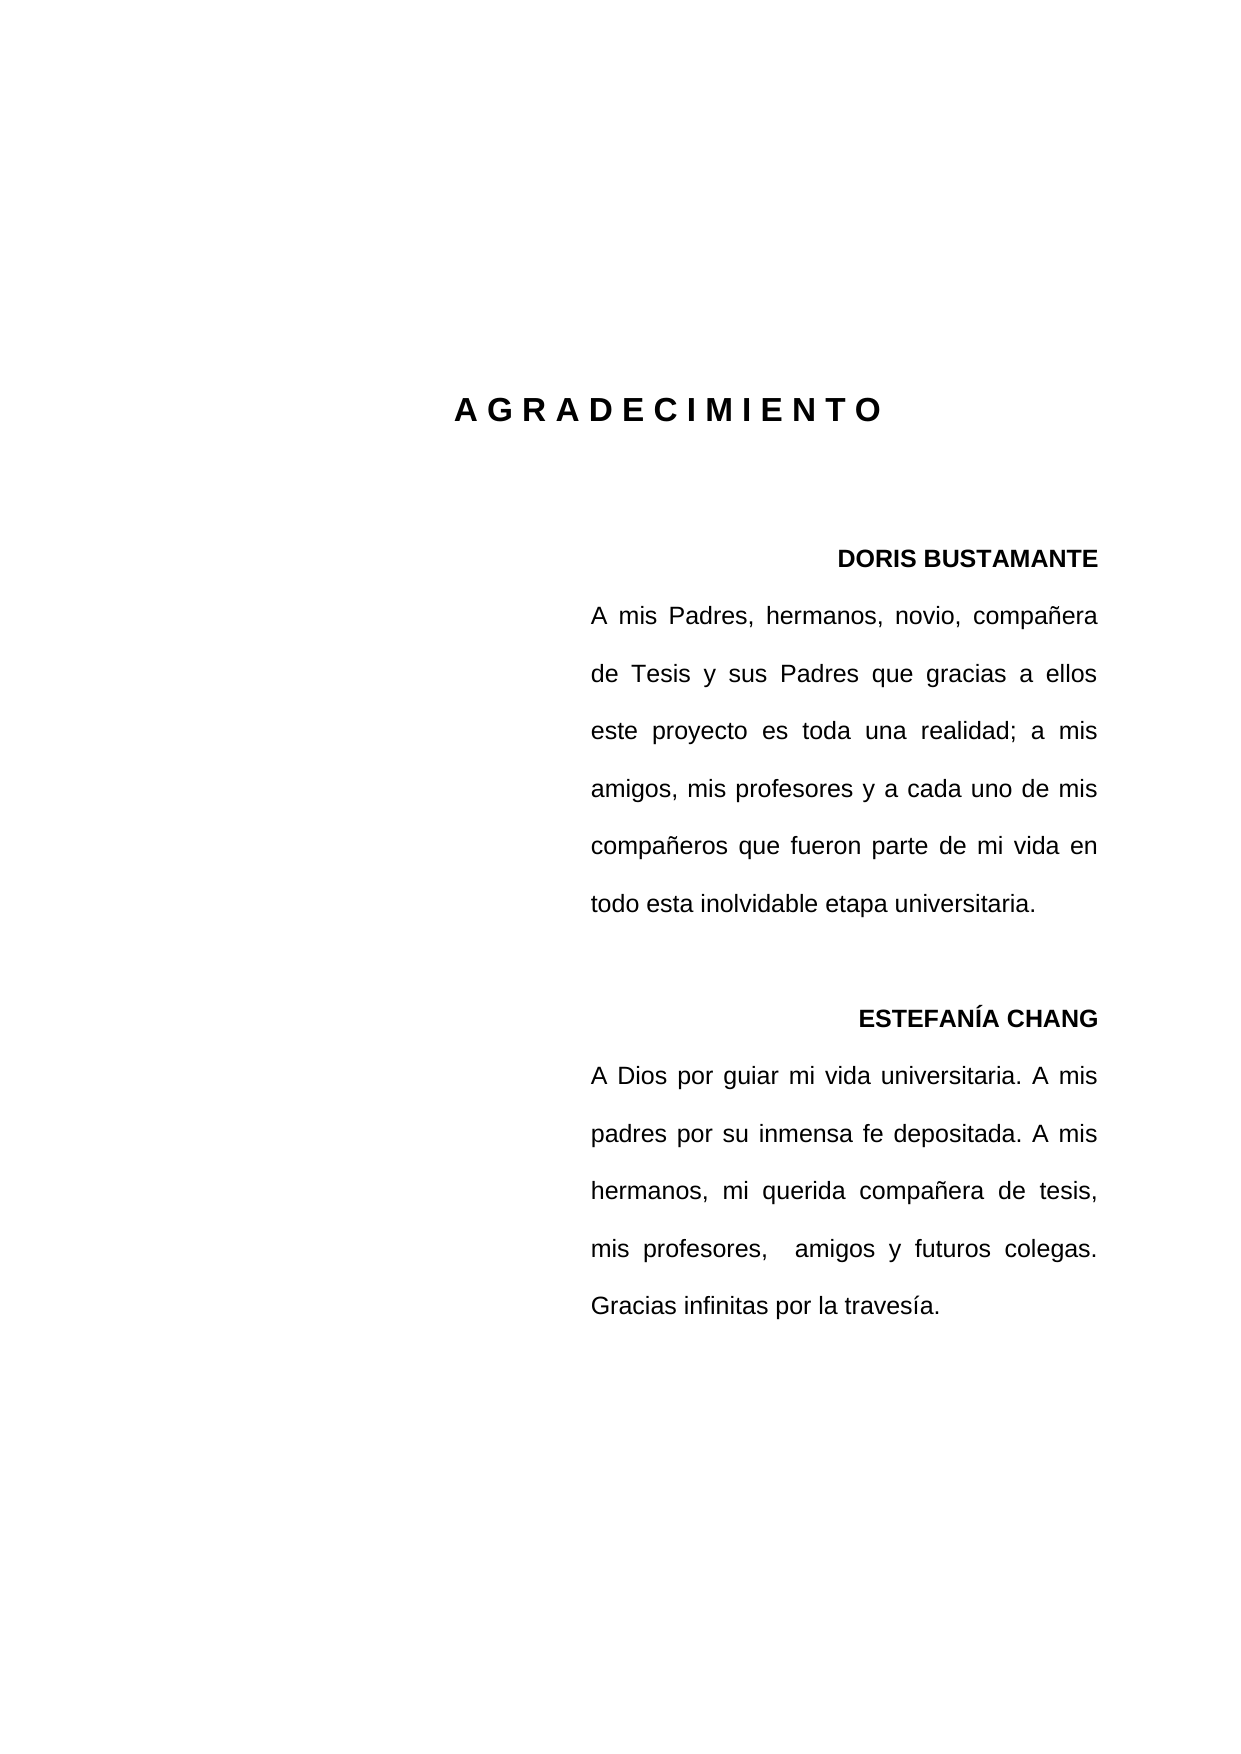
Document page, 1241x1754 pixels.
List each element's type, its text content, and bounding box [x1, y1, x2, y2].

text ESTEFANÍA CHANG [236, 1004, 1098, 1032]
text DORIS BUSTAMANTE [236, 544, 1098, 572]
text A mis Padres, hermanos, novio, compañera de Tesis y sus Padres que gracias a ellos este proyecto es toda una realidad; a mis amigos, mis profesores y a cada uno de mis compañeros que fueron parte de mi vida en todo esta inolvidable etapa universitaria. [591, 601, 1098, 917]
text A Dios por guiar mi vida universitaria. A mis padres por su inmensa fe depositada. A mis hermanos, mi querida compañera de tesis, mis profesores, amigos y futuros colegas. Gracias infinitas por la travesía. [591, 1061, 1098, 1320]
text A G R A D E C I M I E N T O [236, 390, 1098, 428]
